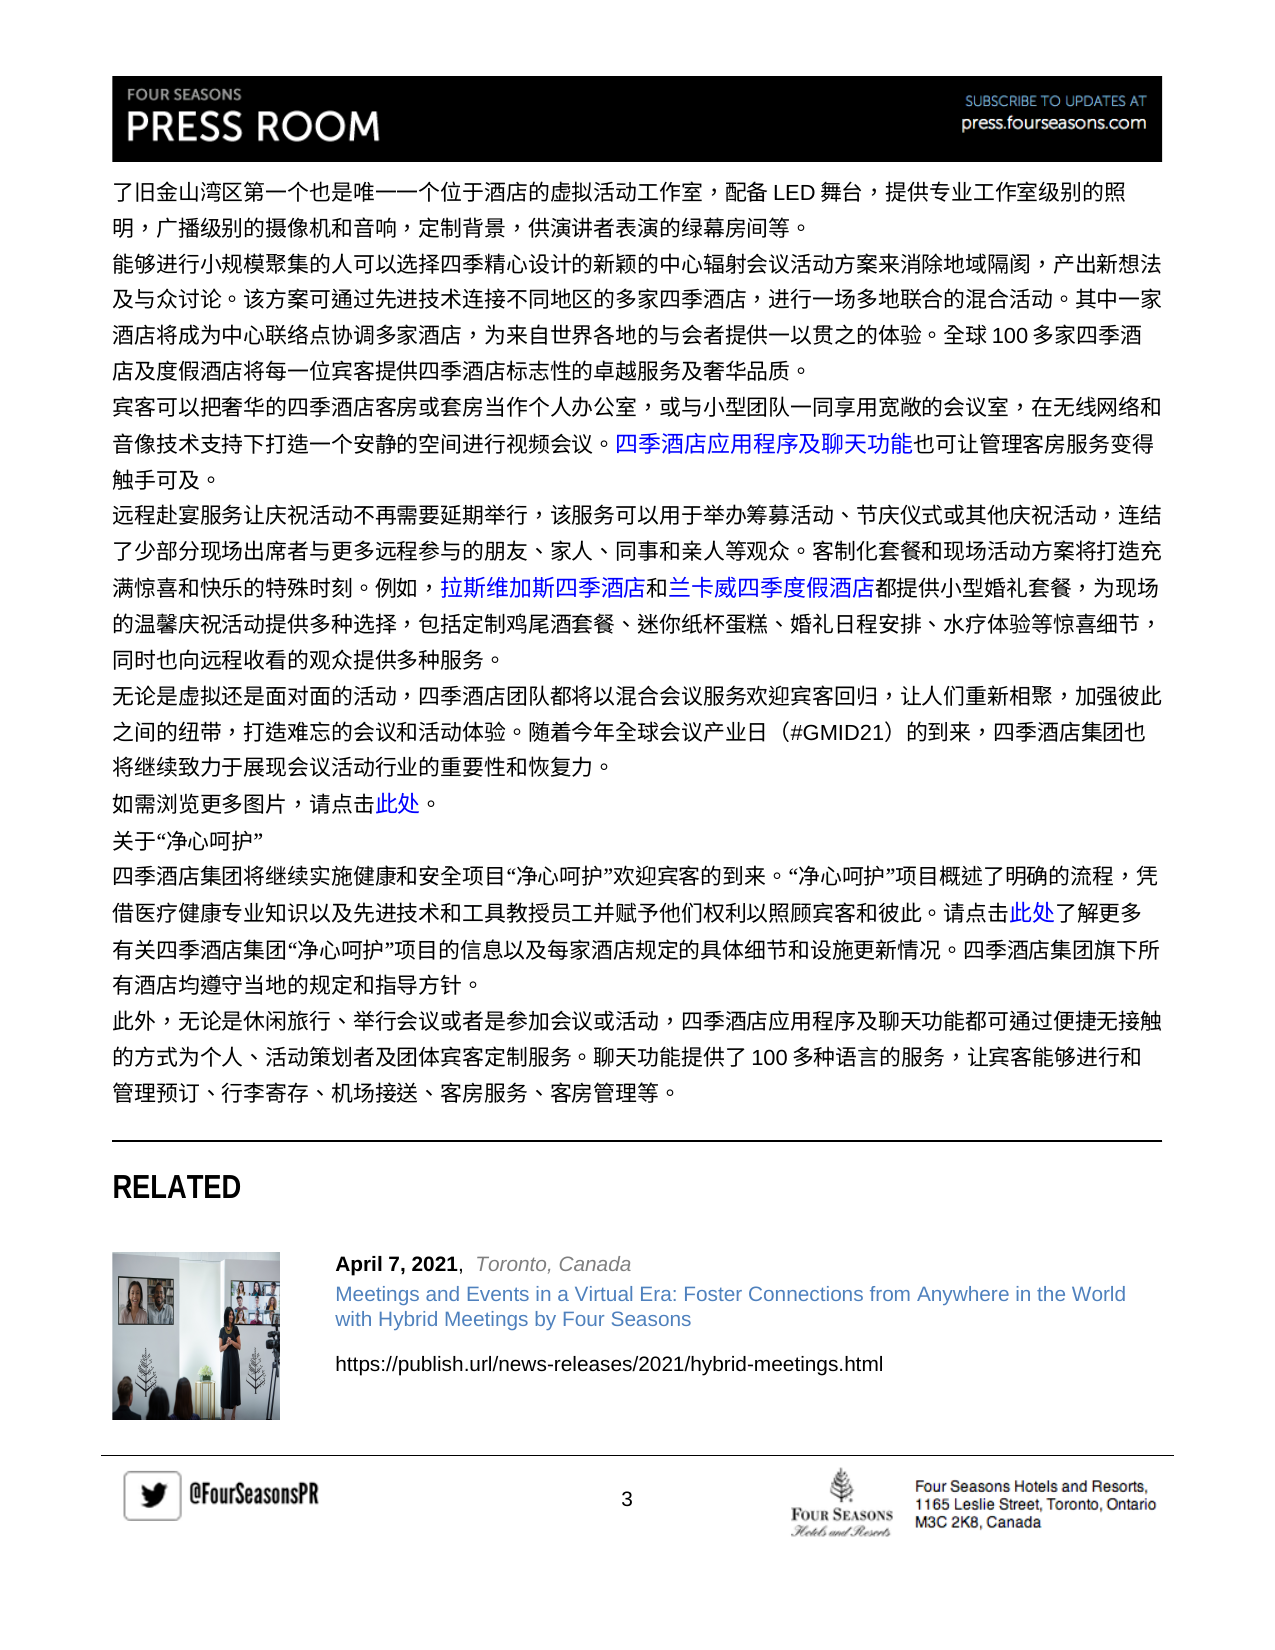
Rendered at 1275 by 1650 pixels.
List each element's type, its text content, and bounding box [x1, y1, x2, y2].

text 远程赴宴服务让庆祝活动不再需要延期举行，该服务可以用于举办筹募活动、节庆仪式或其他庆祝活动，连结了少部分现场出席者与更多远程参与的朋友、家人、同事和亲人等观众。客制化套餐和现场活动方案将打造充满惊喜和快乐的特殊时刻。例如，拉斯维加斯四季酒店和兰卡威四季度假酒店都提供小型婚礼套餐，为现场的温馨庆祝活动提供多种选择，包括定制鸡尾酒套餐、迷你纸杯蛋糕、婚礼日程安排、水疗体验等惊喜细节，同时也向远程收看的观众提供多种服务。 [112, 501, 1162, 675]
text 无论是虚拟还是面对面的活动，四季酒店团队都将以混合会议服务欢迎宾客回归，让人们重新相聚，加强彼此之间的纽带，打造难忘的会议和活动体验。随着今年全球会议产业日（#GMID21）的到来，四季酒店集团也将继续致力于展现会议活动行业的重要性和恢复力。 [112, 681, 1162, 782]
table_header April 7, 2021, Toronto, Canada Meetings and Events in a Virtual Era: Foster Connections from Anywhere in the World with Hybrid Meetings by Four Seasons https://publish.url/news-releases/2021/hybrid-meetings.html [324, 1252, 1173, 1426]
text 此外，无论是休闲旅行、举行会议或者是参加会议或活动，四季酒店应用程序及聊天功能都可通过便捷无接触的方式为个人、活动策划者及团体宾客定制服务。聊天功能提供了100多种语言的服务，让宾客能够进行和管理预订、行李寄存、机场接送、客房服务、客房管理等。 [112, 1006, 1162, 1107]
picture [112, 1252, 280, 1420]
text 能够进行小规模聚集的人可以选择四季精心设计的新颖的中心辐射会议活动方案来消除地域隔阂，产出新想法及与众讨论。该方案可通过先进技术连接不同地区的多家四季酒店，进行一场多地联合的混合活动。其中一家酒店将成为中心联络点协调多家酒店，为来自世界各地的与会者提供一以贯之的体验。全球100多家四季酒店及度假酒店将每一位宾客提供四季酒店标志性的卓越服务及奢华品质。 [112, 249, 1162, 386]
picture [780, 1456, 1163, 1543]
text 宾客可以把奢华的四季酒店客房或套房当作个人办公室，或与小型团队一同享用宽敞的会议室，在无线网络和音像技术支持下打造一个安静的空间进行视频会议。四季酒店应用程序及聊天功能也可让管理客房服务变得触手可及。 [112, 392, 1162, 494]
table_header [101, 1252, 324, 1426]
picture [112, 76, 1163, 162]
text 关于“净心呵护” [112, 826, 1162, 855]
text 如需浏览更多图片，请点击此处。 [112, 788, 1162, 819]
text 四季酒店集团将继续实施健康和安全项目“净心呵护”欢迎宾客的到来。“净心呵护”项目概述了明确的流程，凭借医疗健康专业知识以及先进技术和工具教授员工并赋予他们权利以照顾宾客和彼此。请点击此处了解更多有关四季酒店集团“净心呵护”项目的信息以及每家酒店规定的具体细节和设施更新情况。四季酒店集团旗下所有酒店均遵守当地的规定和指导方针。 [112, 861, 1162, 1000]
picture [112, 1458, 469, 1540]
subtitle RELATED [112, 1167, 1162, 1206]
